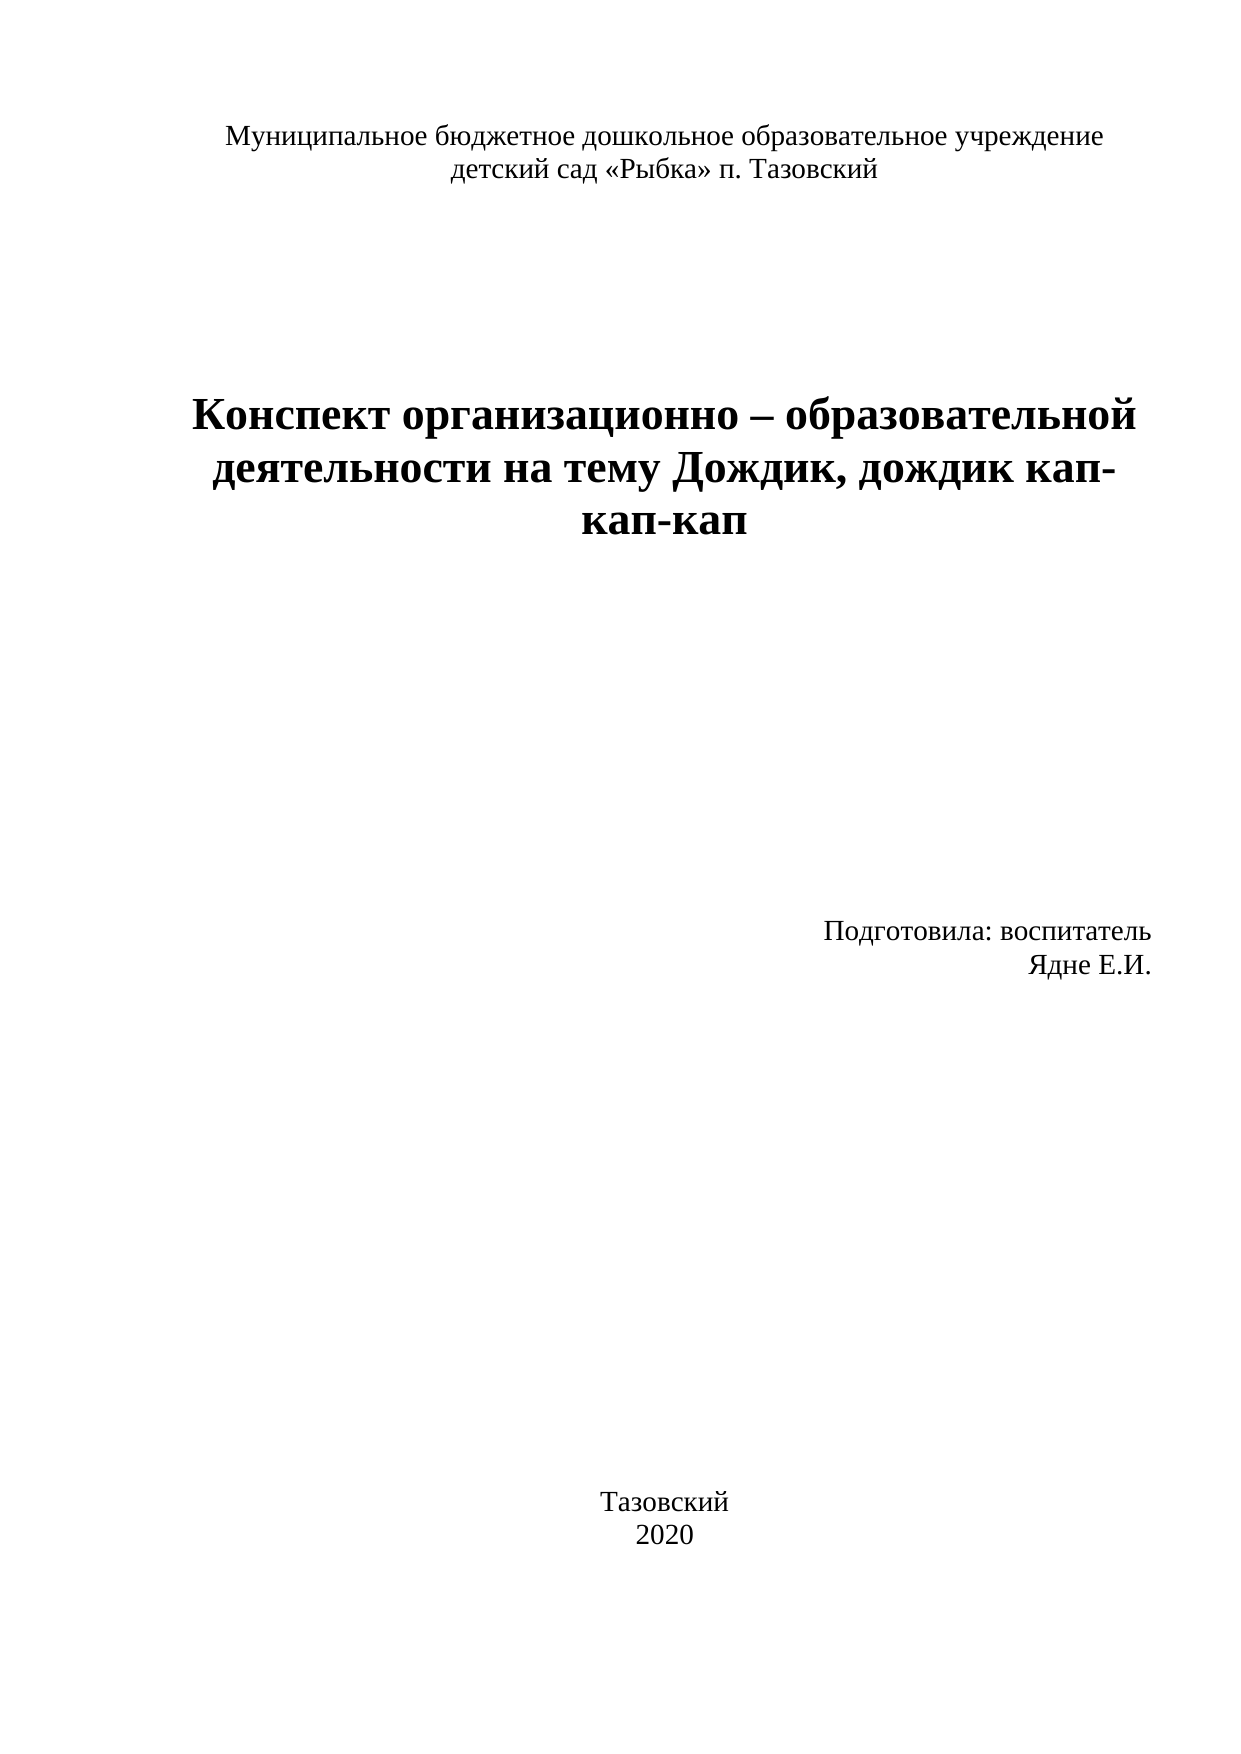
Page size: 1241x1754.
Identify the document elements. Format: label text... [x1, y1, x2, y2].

text Муниципальное бюджетное дошкольное образовательное учреждение детский сад «Рыбка» п. Тазовский [177, 118, 1152, 185]
text Конспект организационно – образовательной деятельности на тему Дождик, дождик кап-кап-кап [177, 386, 1152, 544]
text Подготовила: воспитатель [177, 913, 1152, 947]
text Тазовский [177, 1484, 1152, 1517]
text 2020 [177, 1517, 1152, 1551]
text Ядне Е.И. [177, 947, 1152, 981]
